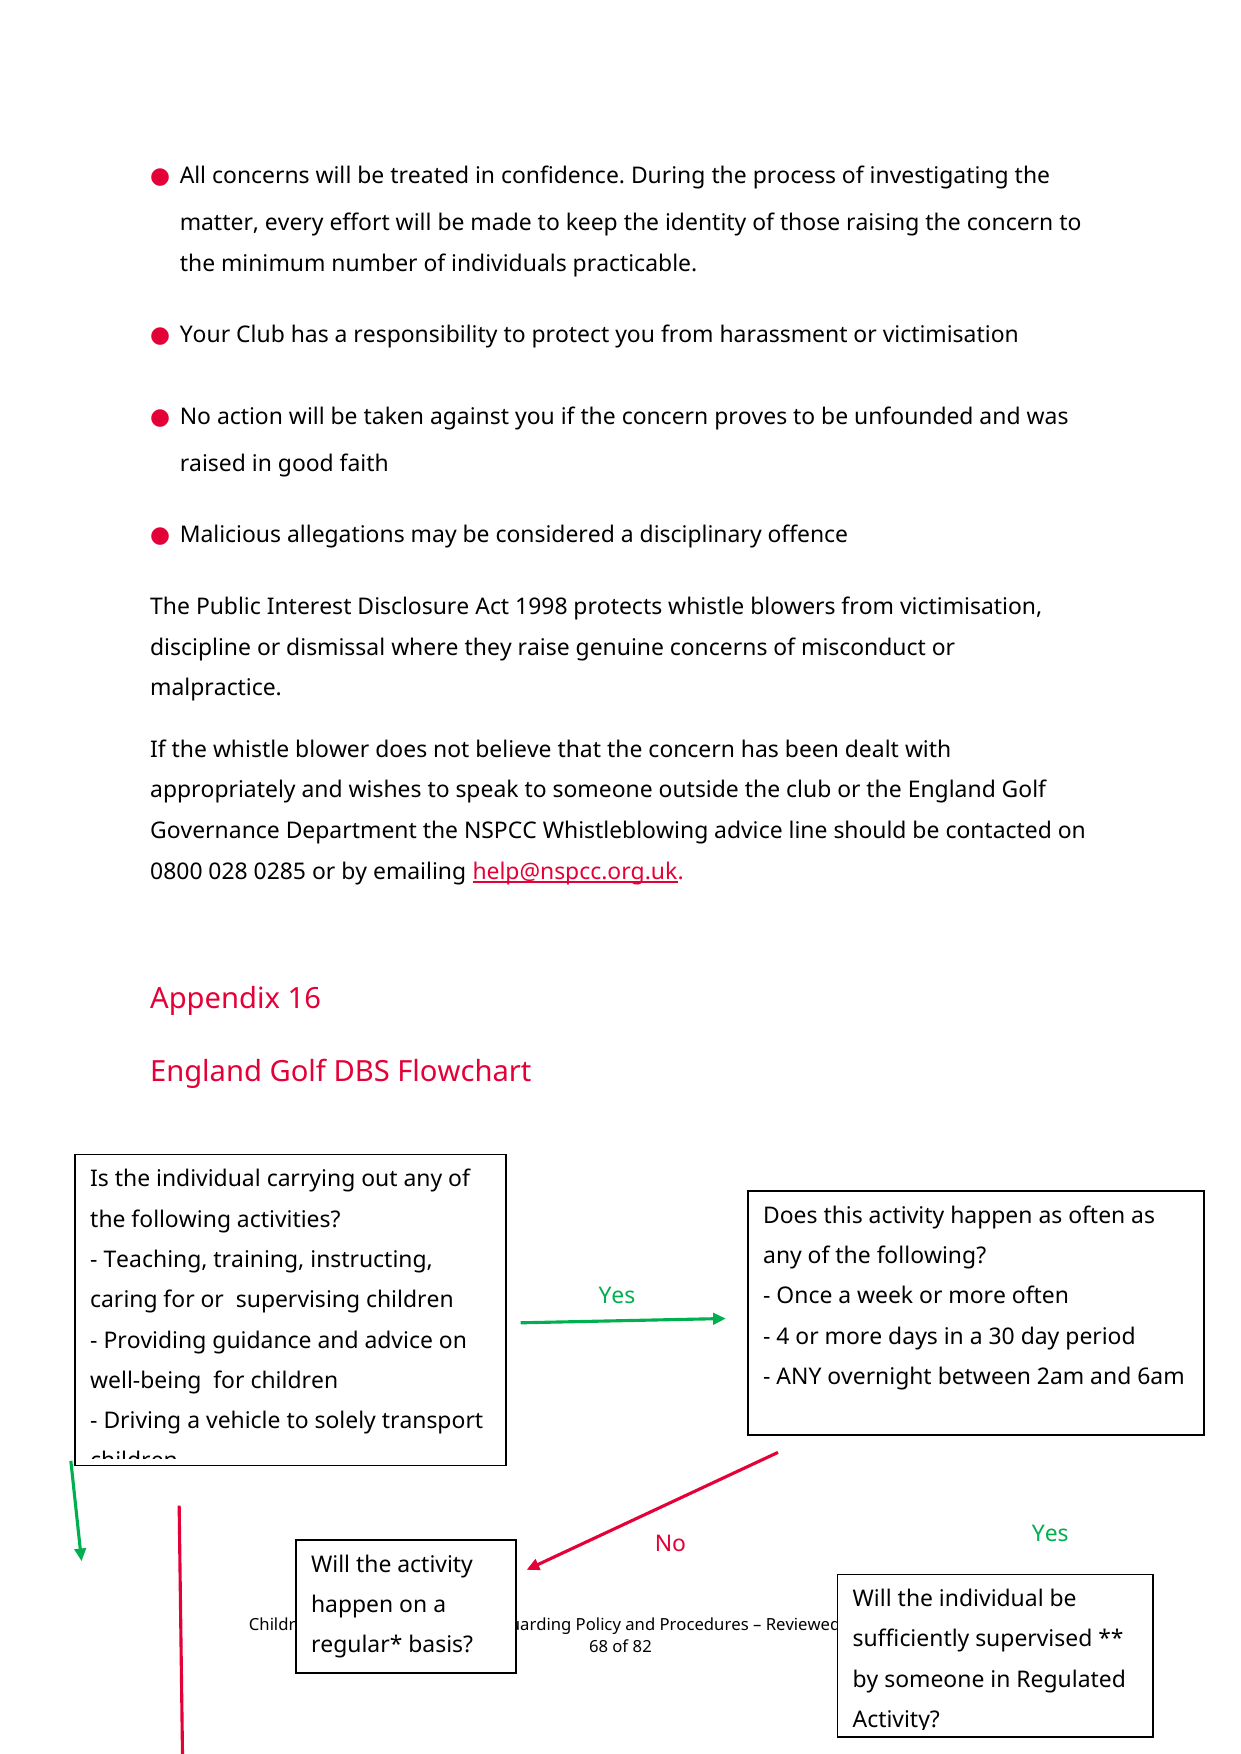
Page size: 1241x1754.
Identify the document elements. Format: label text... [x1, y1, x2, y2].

list Your Club has a responsibility to protect you from harassment or victimisation [150, 308, 1090, 355]
text If the whistle blower does not believe that the concern has been dealt with appropriately and wishes to speak to someone outside the club or the England Golf Governance Department the NSPCC Whistleblowing advice line should be contacted on 0800 028 0285 or by emailing help@nspcc.org.uk. [150, 733, 1090, 886]
list All concerns will be treated in confidence. During the process of investigating the matter, every effort will be made to keep the identity of those raising the concern to the minimum number of individuals practicable. [150, 150, 1090, 278]
list No action will be taken against you if the concern proves to be unfounded and was raised in good faith [150, 390, 1090, 478]
subtitle Appendix 16 [150, 977, 1090, 1017]
text The Public Interest Disclosure Act 1998 protects whistle blowers from victimisation, discipline or dismissal where they raise genuine concerns of misconduct or malpractice. [150, 590, 1090, 702]
subtitle England Golf DBS Flowchart [150, 1050, 1090, 1089]
list Malicious allegations may be considered a disciplinary offence [150, 508, 1090, 555]
